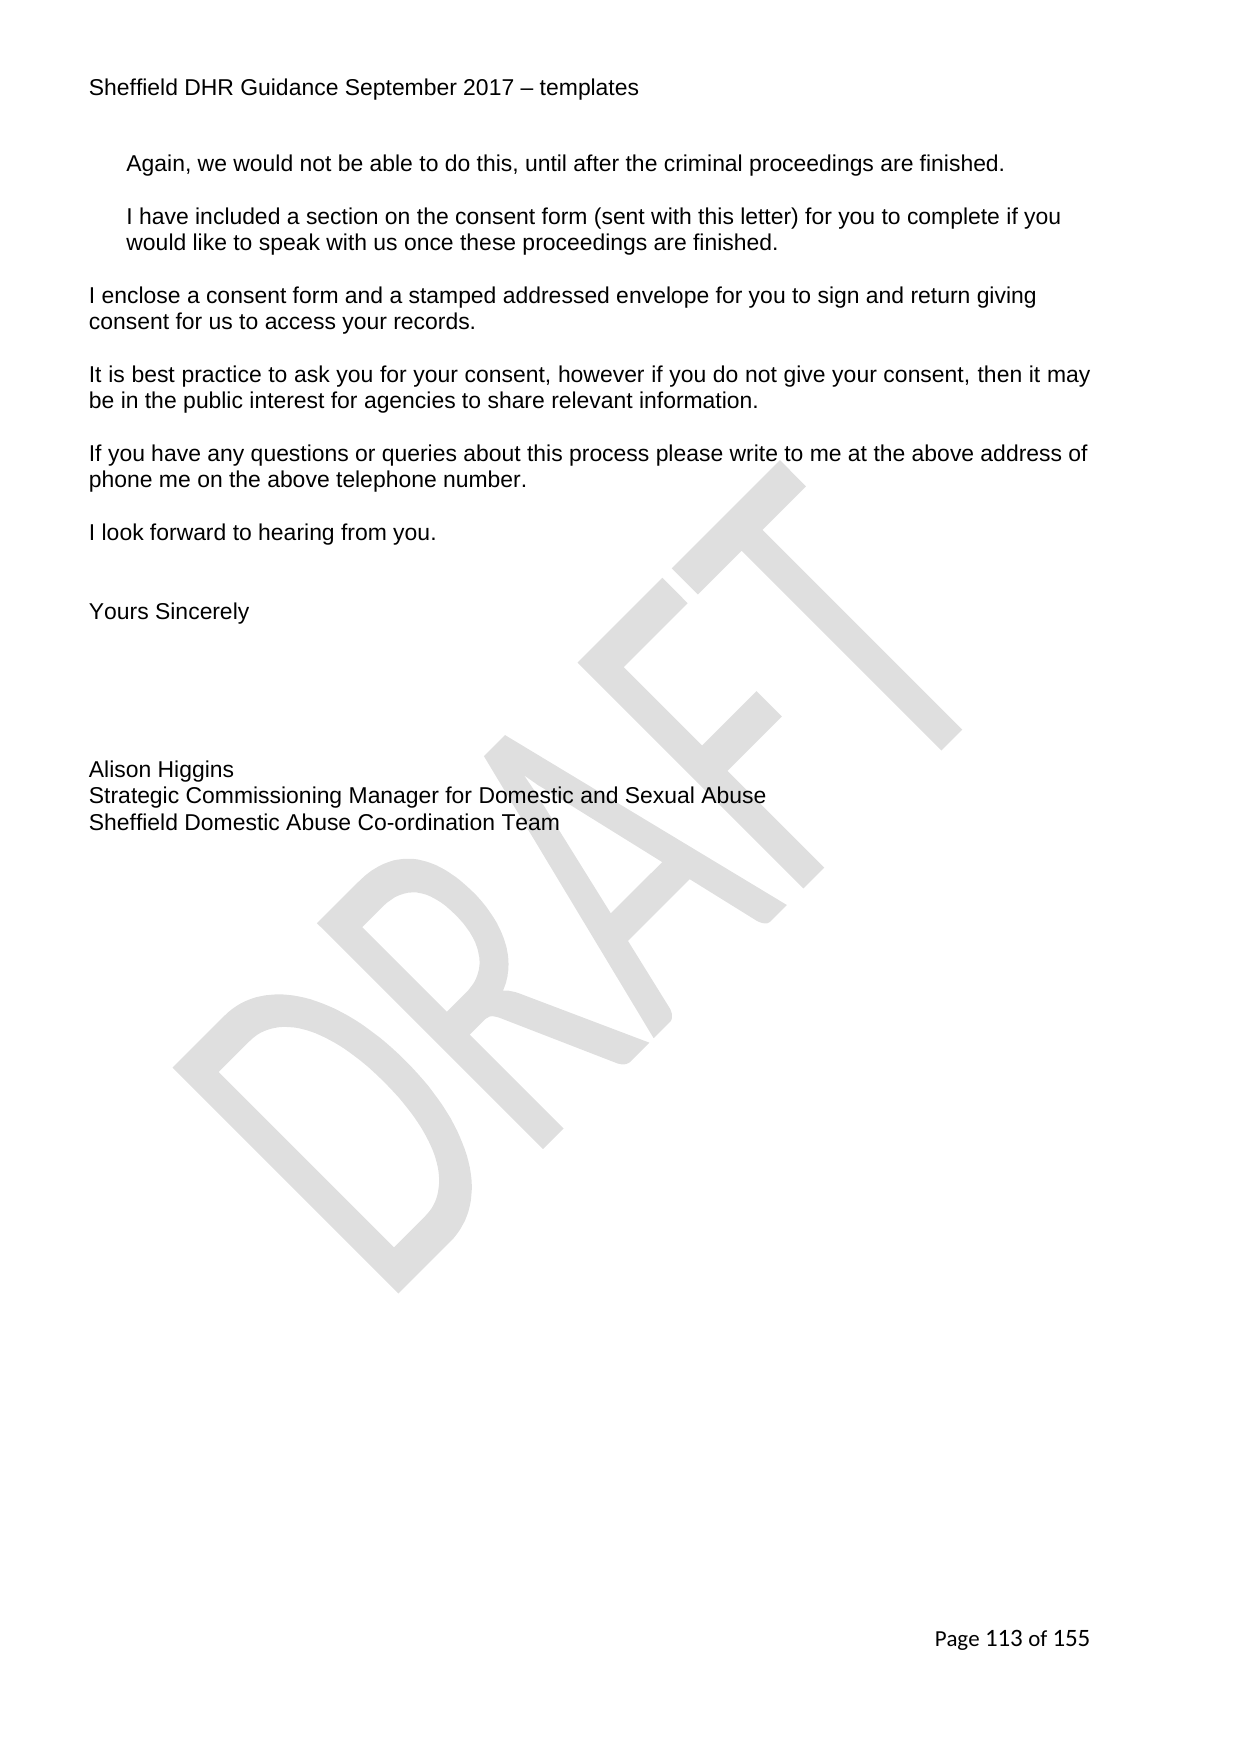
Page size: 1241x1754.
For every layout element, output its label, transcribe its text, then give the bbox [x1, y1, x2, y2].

text It is best practice to ask you for your consent, however if you do not give your consent, then it may be in the public interest for agencies to share relevant information. [89, 361, 1090, 413]
text Sheffield Domestic Abuse Co-ordination Team [89, 809, 1090, 835]
list Again, we would not be able to do this, until after the criminal proceedings are finished. [126, 150, 1090, 176]
text I look forward to hearing from you. [89, 519, 1090, 545]
list I have included a section on the consent form (sent with this letter) for you to complete if you would like to speak with us once these proceedings are finished. [126, 203, 1090, 255]
text If you have any questions or queries about this process please write to me at the above address of phone me on the above telephone number. [89, 440, 1090, 493]
text Yours Sincerely [89, 598, 1090, 624]
text Strategic Commissioning Manager for Domestic and Sexual Abuse [89, 782, 1090, 809]
text I enclose a consent form and a stamped addressed envelope for you to sign and return giving consent for us to access your records. [89, 282, 1090, 334]
text Alison Higgins [89, 756, 1090, 782]
